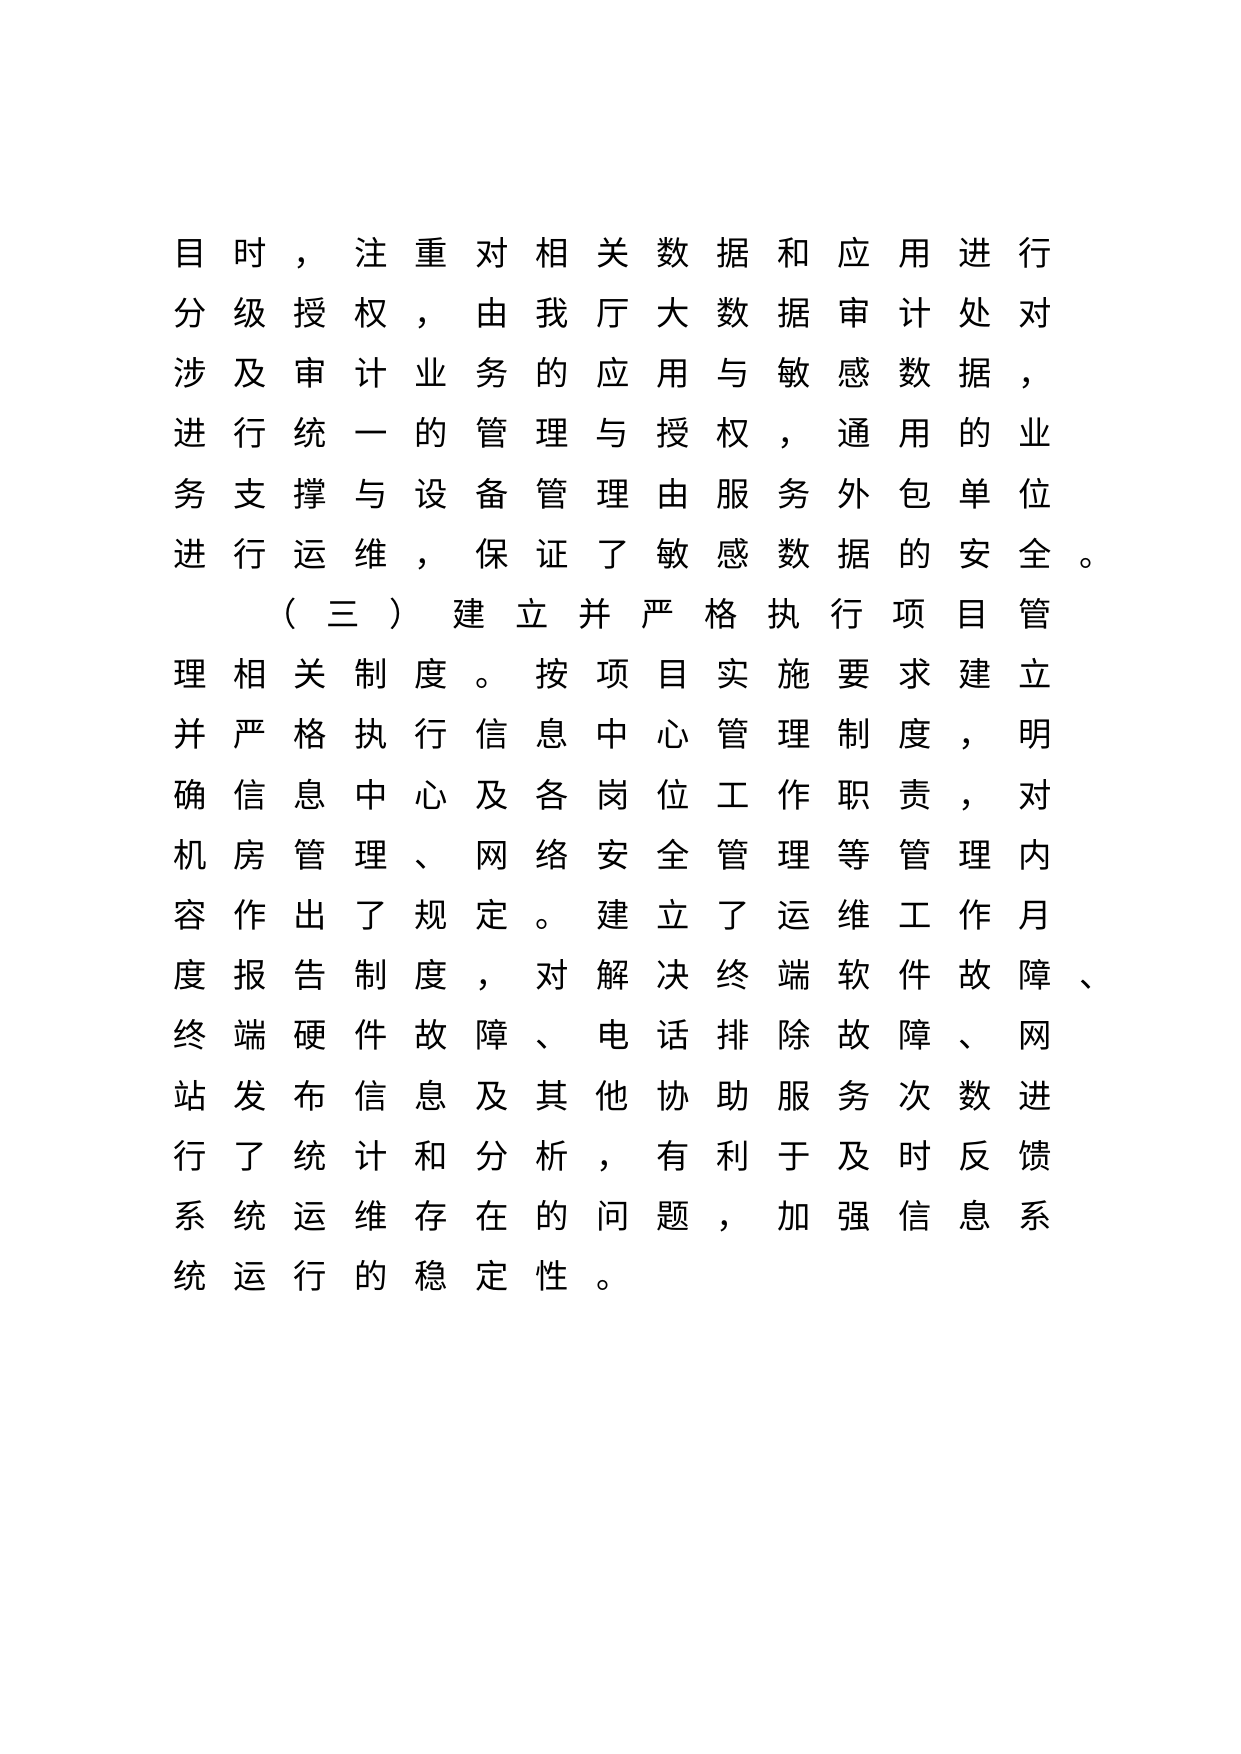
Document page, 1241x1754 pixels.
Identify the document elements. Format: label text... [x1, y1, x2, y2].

text （三）建立并严格执行项目管理相关制度。按项目实施要求建立并严格执行信息中心管理制度，明确信息中心及各岗位工作职责，对机房管理、网络安全管理等管理内容作出了规定。建立了运维工作月度报告制度，对解决终端软件故障、终端硬件故障、电话排除故障、网站发布信息及其他协助服务次数进行了统计和分析，有利于及时反馈系统运维存在的问题，加强信息系统运行的稳定性。 [173, 582, 1079, 1304]
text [173, 221, 1079, 582]
